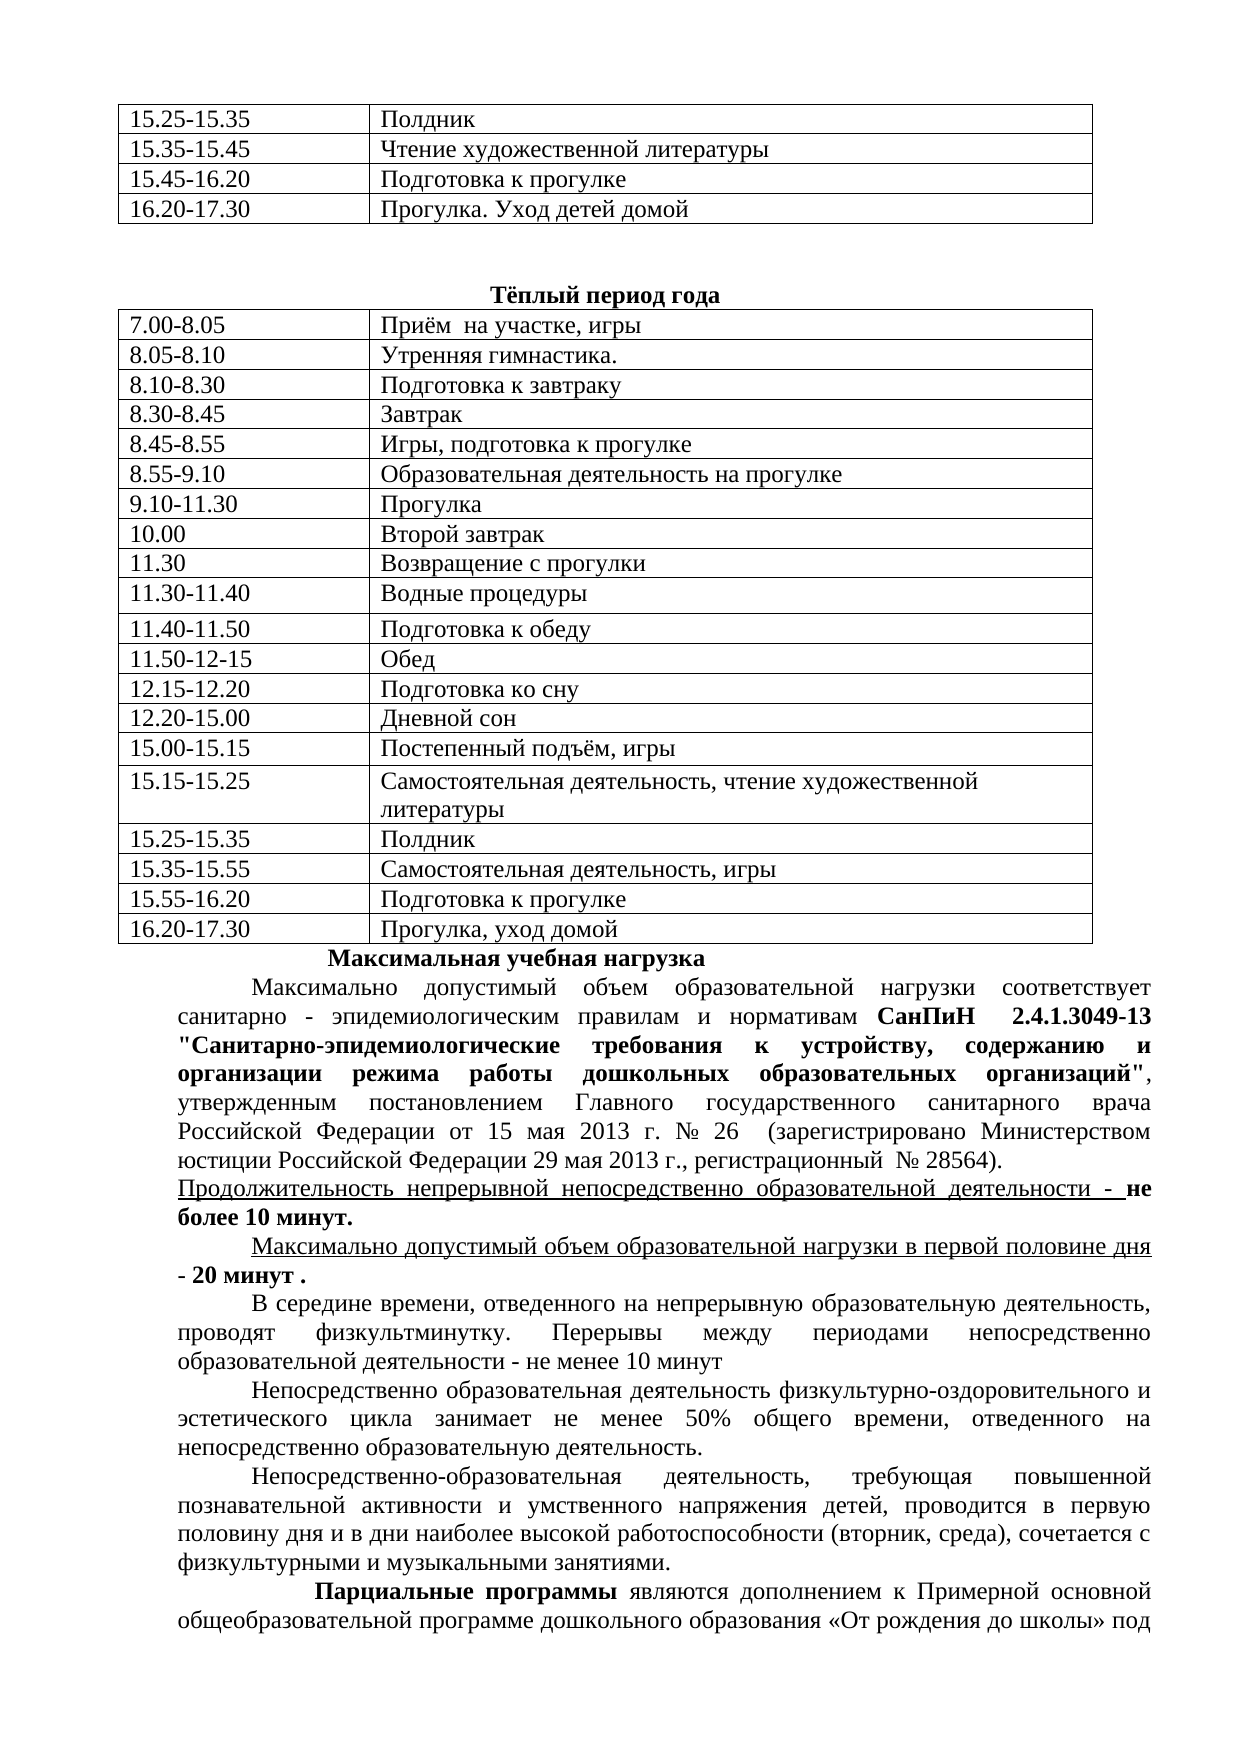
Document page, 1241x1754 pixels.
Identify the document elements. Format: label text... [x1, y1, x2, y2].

table_cell 11.50-12-15 [119, 644, 369, 673]
table_cell 15.00-15.15 [119, 733, 369, 765]
table_cell 8.05-8.10 [119, 340, 369, 369]
table_cell 15.25-15.35 [119, 105, 369, 133]
table_cell 11.30-11.40 [119, 578, 369, 613]
text Продолжительность непрерывной непосредственно образовательной деятельности - не более 10 минут. [177, 1173, 1152, 1231]
table_cell 9.10-11.30 [119, 489, 369, 518]
table_cell 15.35-15.55 [119, 854, 369, 883]
table_cell Подготовка к завтраку [370, 370, 1092, 398]
table_cell 15.45-16.20 [119, 164, 369, 193]
table_cell Второй завтрак [370, 519, 1092, 547]
table_header Приём на участке, игры [370, 310, 1092, 339]
table_cell 8.45-8.55 [119, 429, 369, 458]
table_cell Самостоятельная деятельность, игры [370, 854, 1092, 883]
text Тёплый период года [177, 280, 1152, 309]
text Максимальная учебная нагрузка [177, 943, 1152, 972]
text Максимально допустимый объем образовательной нагрузки соответствует санитарно - эпидемиологическим правилам и нормативам СанПиН 2.4.1.3049-13 "Санитарно-эпидемиологические требования к устройству, содержанию и организации режима работы дошкольных образовательных организаций", утвержденным постановлением Главного государственного санитарного врача Российской Федерации от 15 мая 2013 г. № 26 (зарегистрировано Министерством юстиции Российской Федерации 29 мая 2013 г., регистрационный № 28564). [177, 972, 1152, 1173]
table_cell Подготовка ко сну [370, 674, 1092, 702]
table_cell 16.20-17.30 [119, 194, 369, 223]
text В середине времени, отведенного на непрерывную образовательную деятельность, проводят физкультминутку. Перерывы между периодами непосредственно образовательной деятельности - не менее 10 минут [177, 1288, 1152, 1375]
table_cell 16.20-17.30 [119, 914, 369, 942]
text Непосредственно-образовательная деятельность, требующая повышенной познавательной активности и умственного напряжения детей, проводится в первую половину дня и в дни наиболее высокой работоспособности (вторник, среда), сочетается с физкультурными и музыкальными занятиями. [177, 1461, 1152, 1576]
table_cell 15.55-16.20 [119, 884, 369, 913]
table_cell 15.15-15.25 [119, 766, 369, 823]
table_cell Полдник [370, 105, 1092, 133]
table_cell Утренняя гимнастика. [370, 340, 1092, 369]
table_cell Образовательная деятельность на прогулке [370, 459, 1092, 488]
table_cell Водные процедуры [370, 578, 1092, 613]
table_cell 8.10-8.30 [119, 370, 369, 398]
table_cell Возвращение с прогулки [370, 549, 1092, 577]
table_cell Подготовка к прогулке [370, 884, 1092, 913]
text Максимально допустимый объем образовательной нагрузки в первой половине дня - 20 минут . [177, 1231, 1152, 1288]
table_cell Прогулка, уход домой [370, 914, 1092, 942]
table_cell 10.00 [119, 519, 369, 547]
table_cell Самостоятельная деятельность, чтение художественной литературы [370, 766, 1092, 823]
table_cell Прогулка. Уход детей домой [370, 194, 1092, 223]
table_cell 15.35-15.45 [119, 134, 369, 163]
table_header 7.00-8.05 [119, 310, 369, 339]
table_cell Полдник [370, 824, 1092, 853]
table_cell 11.30 [119, 549, 369, 577]
table_cell Чтение художественной литературы [370, 134, 1092, 163]
table_cell 12.20-15.00 [119, 704, 369, 732]
table_cell Прогулка [370, 489, 1092, 518]
table_cell 11.40-11.50 [119, 614, 369, 643]
table_cell Дневной сон [370, 704, 1092, 732]
table_cell Завтрак [370, 400, 1092, 428]
table_cell Обед [370, 644, 1092, 673]
table_cell 8.55-9.10 [119, 459, 369, 488]
table_cell Постепенный подъём, игры [370, 733, 1092, 765]
text Непосредственно образовательная деятельность физкультурно-оздоровительного и эстетического цикла занимает не менее 50% общего времени, отведенного на непосредственно образовательную деятельность. [177, 1375, 1152, 1461]
table_cell 12.15-12.20 [119, 674, 369, 702]
table_cell 8.30-8.45 [119, 400, 369, 428]
table_cell Подготовка к обеду [370, 614, 1092, 643]
table_cell Подготовка к прогулке [370, 164, 1092, 193]
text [177, 1576, 1152, 1633]
table_cell Игры, подготовка к прогулке [370, 429, 1092, 458]
table_cell 15.25-15.35 [119, 824, 369, 853]
